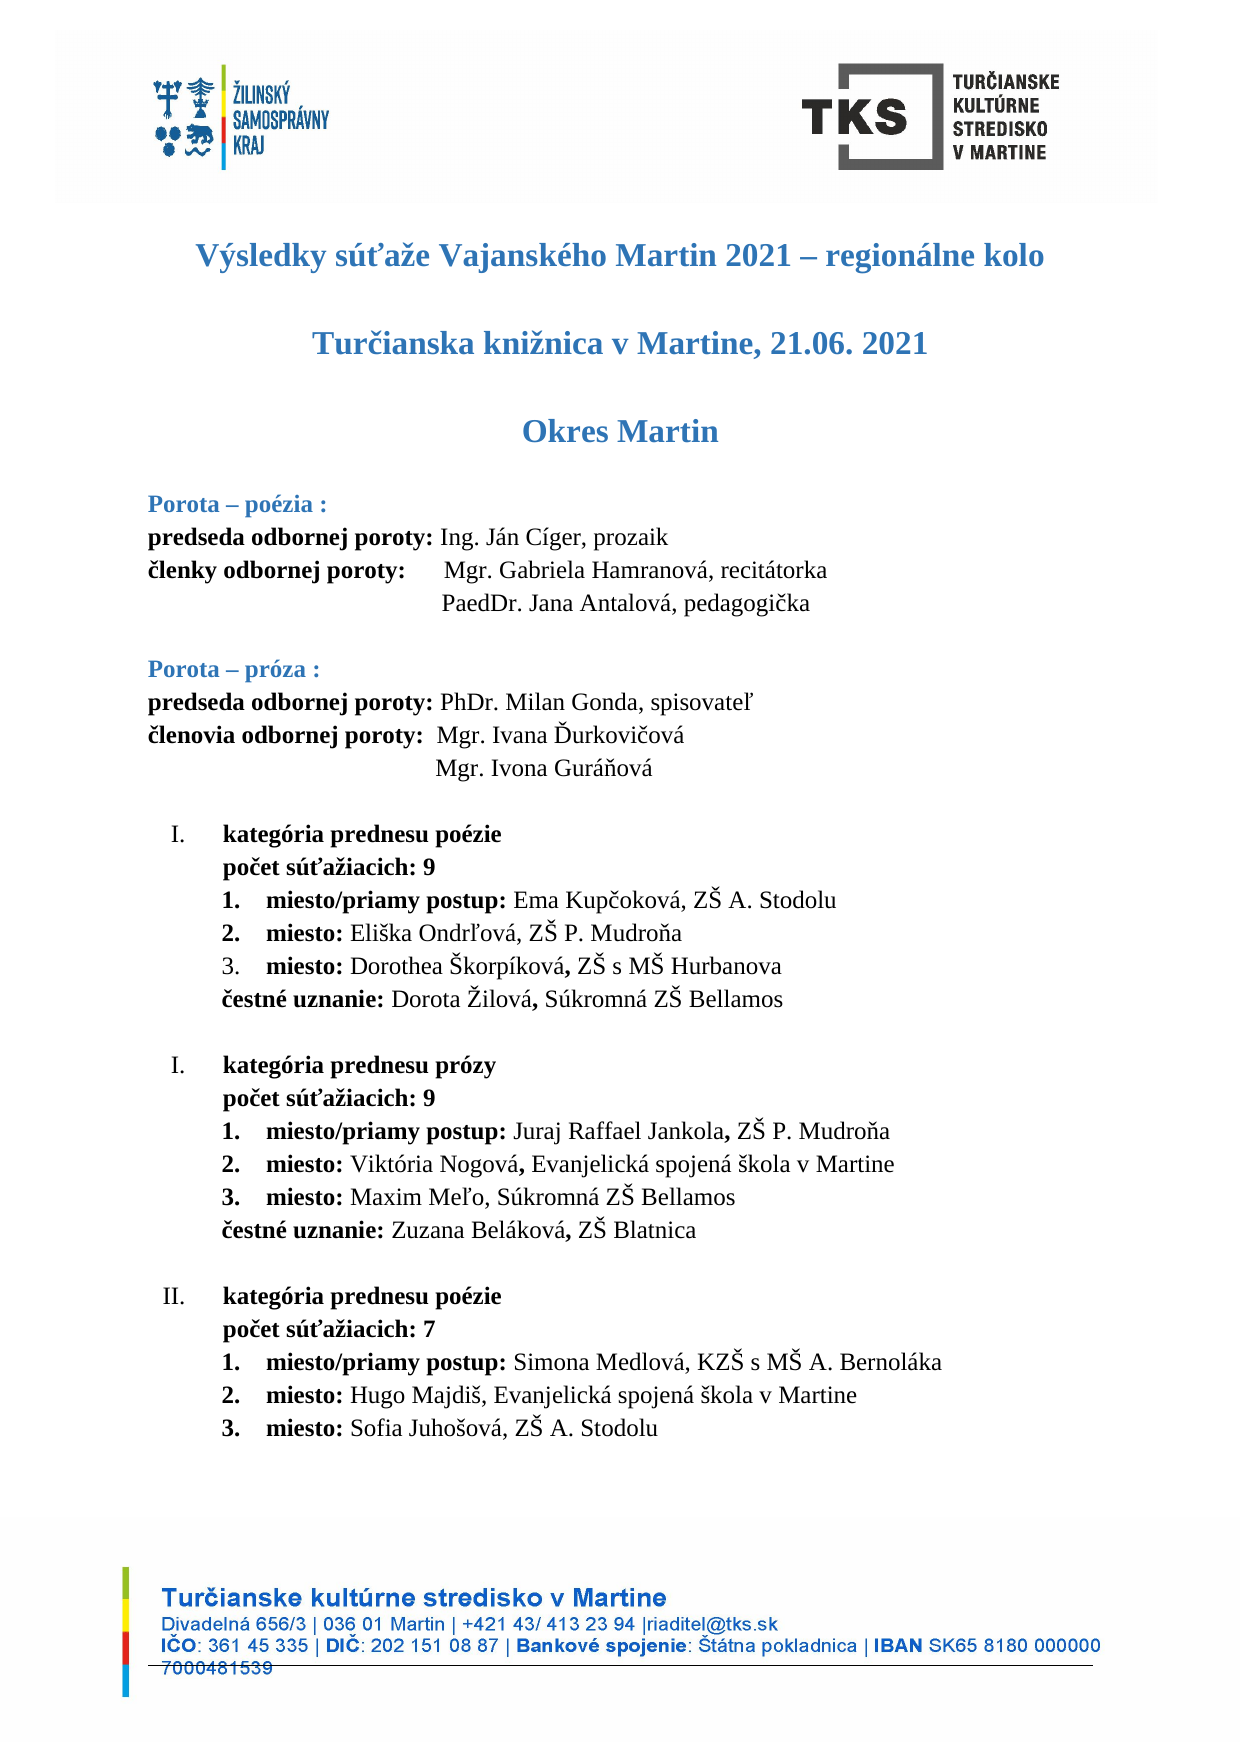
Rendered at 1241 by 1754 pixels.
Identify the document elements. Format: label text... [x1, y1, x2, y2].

text Porota – poézia : [148, 489, 1093, 517]
text predseda odbornej poroty: Ing. Ján Cíger, prozaik [148, 522, 1093, 551]
list miesto: Sofia Juhošová, ZŠ A. Stodolu [221, 1413, 1093, 1442]
text Okres Martin [148, 412, 1093, 450]
list miesto: Viktória Nogová, Evanjelická spojená škola v Martine [221, 1149, 1093, 1178]
list miesto/priamy postup: Juraj Raffael Jankola, ZŠ P. Mudroňa [221, 1116, 1093, 1145]
text členovia odbornej poroty: Mgr. Ivana Ďurkovičová [148, 720, 1093, 749]
list kategória prednesu prózy [185, 1050, 1093, 1079]
list miesto: Dorothea Škorpíková, ZŠ s MŠ Hurbanova [221, 951, 1093, 980]
text Výsledky súťaže Vajanského Martin 2021 – regionálne kolo [148, 235, 1093, 274]
list miesto: Maxim Meľo, Súkromná ZŠ Bellamos [221, 1182, 1093, 1211]
text Porota – próza : [148, 654, 1093, 683]
picture [54, 30, 1158, 203]
list kategória prednesu poézie [185, 819, 1093, 848]
list miesto: Hugo Majdiš, Evanjelická spojená škola v Martine [221, 1380, 1093, 1409]
text počet súťažiacich: 9 [223, 1083, 1093, 1112]
picture [0, 1517, 1241, 1742]
text čestné uznanie: Dorota Žilová, Súkromná ZŠ Bellamos [221, 984, 1093, 1013]
text členky odbornej poroty: Mgr. Gabriela Hamranová, recitátorka [148, 555, 1093, 583]
text PaedDr. Jana Antalová, pedagogička [148, 588, 1093, 617]
text počet súťažiacich: 7 [223, 1314, 1093, 1343]
text čestné uznanie: Zuzana Beláková, ZŠ Blatnica [221, 1215, 1093, 1244]
text počet súťažiacich: 9 [223, 852, 1093, 881]
text Turčianska knižnica v Martine, 21.06. 2021 [148, 323, 1093, 362]
list miesto/priamy postup: Simona Medlová, KZŠ s MŠ A. Bernoláka [221, 1347, 1093, 1376]
list miesto: Eliška Ondrľová, ZŠ P. Mudroňa [221, 918, 1093, 947]
list miesto/priamy postup: Ema Kupčoková, ZŠ A. Stodolu [221, 885, 1093, 914]
list kategória prednesu poézie [185, 1281, 1093, 1310]
text Mgr. Ivona Guráňová [148, 753, 1093, 782]
text predseda odbornej poroty: PhDr. Milan Gonda, spisovateľ [148, 687, 1093, 716]
